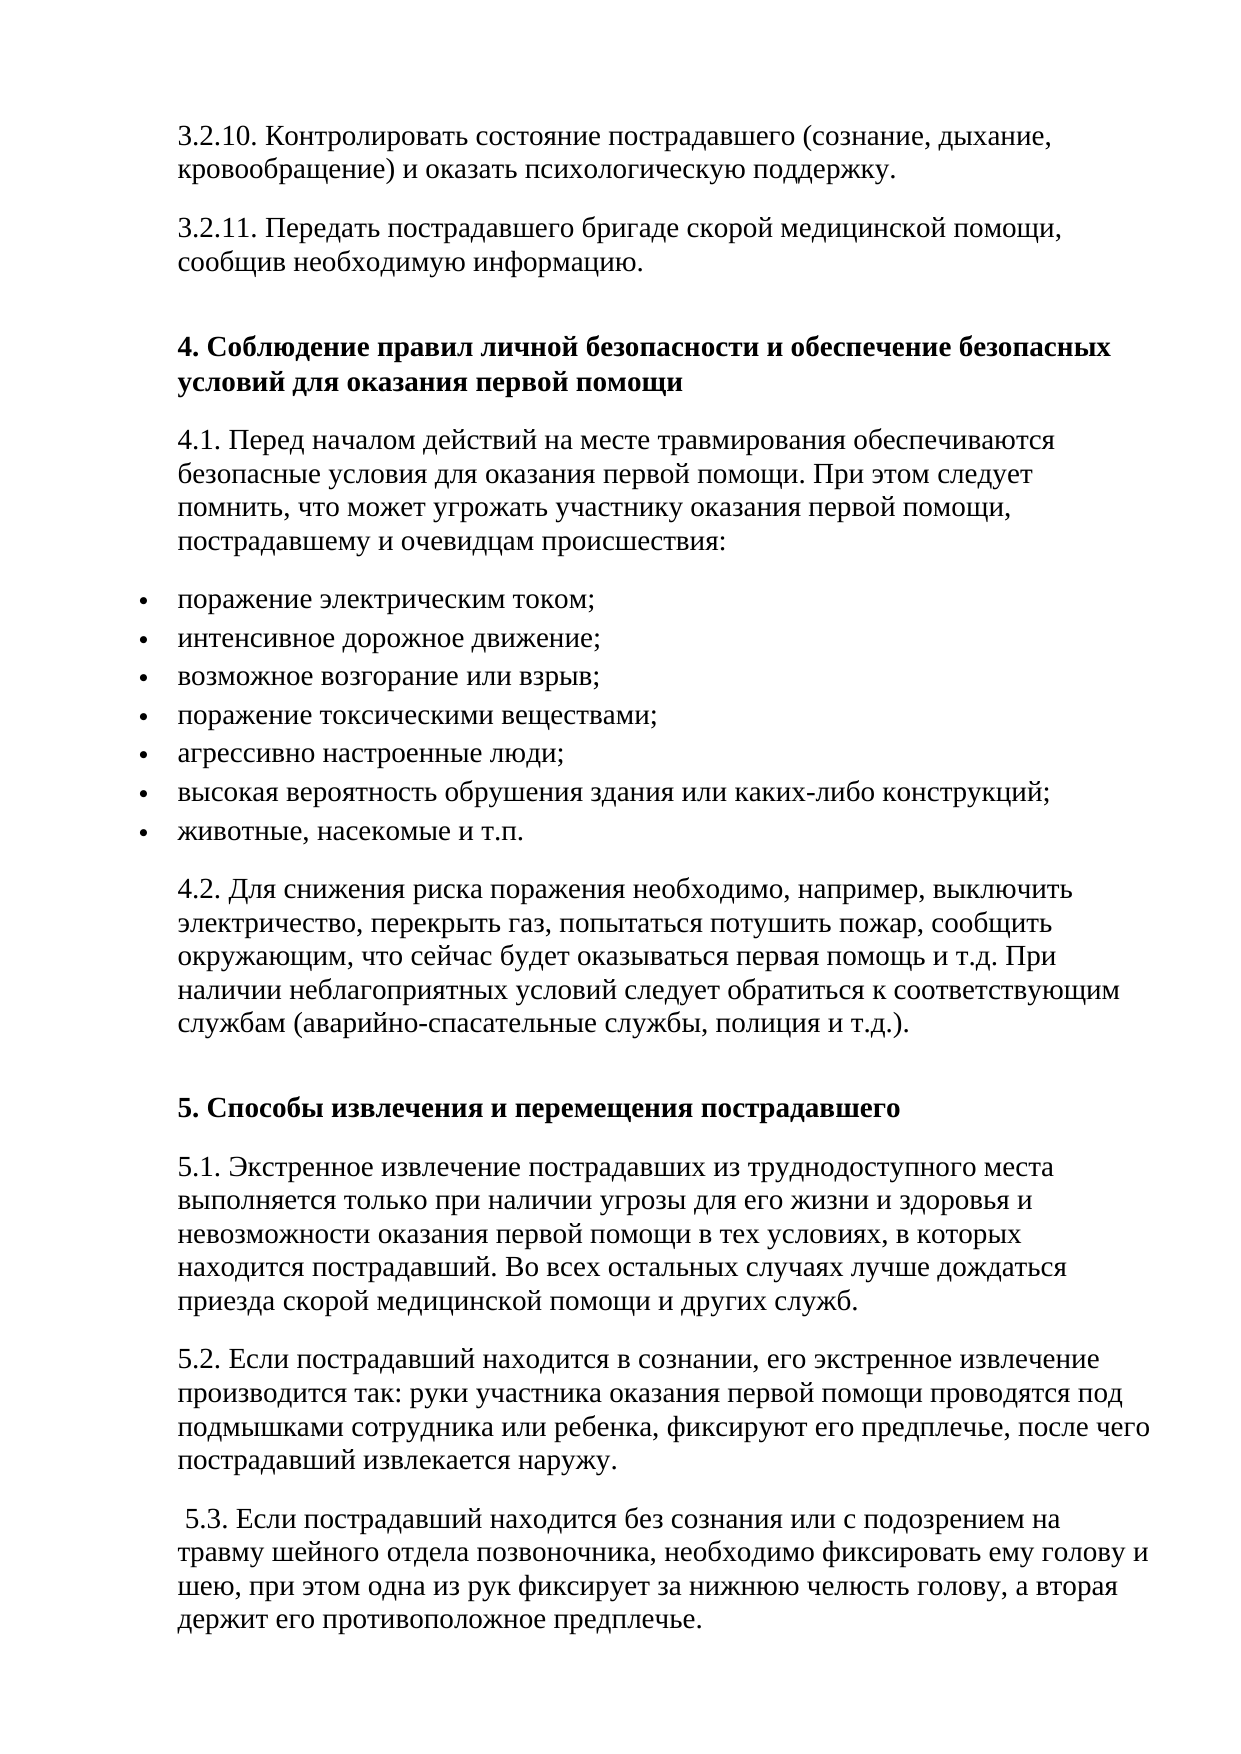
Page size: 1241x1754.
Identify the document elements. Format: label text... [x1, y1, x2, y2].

text 3.2.10. Контролировать состояние пострадавшего (сознание, дыхание, кровообращение) и оказать психологическую поддержку. [177, 118, 1152, 185]
text 4.2. Для снижения риска поражения необходимо, например, выключить электричество, перекрыть газ, попытаться потушить пожар, сообщить окружающим, что сейчас будет оказываться первая помощь и т.д. При наличии неблагоприятных условий следует обратиться к соответствующим службам (аварийно-спасательные службы, полиция и т.д.). [177, 871, 1152, 1039]
list поражение электрическим током; [140, 581, 1152, 615]
text 5.3. Если пострадавший находится без сознания или с подозрением на травму шейного отдела позвоночника, необходимо фиксировать ему голову и шею, при этом одна из рук фиксирует за нижнюю челюсть голову, а вторая держит его противоположное предплечье. [177, 1501, 1152, 1635]
text 4. Соблюдение правил личной безопасности и обеспечение безопасных условий для оказания первой помощи [177, 327, 1152, 397]
list поражение токсическими веществами; [140, 697, 1152, 731]
text 5. Способы извлечения и перемещения пострадавшего [177, 1089, 1152, 1124]
list высокая вероятность обрушения здания или каких-либо конструкций; [140, 774, 1152, 808]
list интенсивное дорожное движение; [140, 620, 1152, 653]
list животные, насекомые и т.п. [140, 813, 1152, 846]
text 4.1. Перед началом действий на месте травмирования обеспечиваются безопасные условия для оказания первой помощи. При этом следует помнить, что может угрожать участнику оказания первой помощи, пострадавшему и очевидцам происшествия: [177, 422, 1152, 556]
text 5.2. Если пострадавший находится в сознании, его экстренное извлечение производится так: руки участника оказания первой помощи проводятся под подмышками сотрудника или ребенка, фиксируют его предплечье, после чего пострадавший извлекается наружу. [177, 1342, 1152, 1476]
text 3.2.11. Передать пострадавшего бригаде скорой медицинской помощи, сообщив необходимую информацию. [177, 210, 1152, 277]
list агрессивно настроенные люди; [140, 736, 1152, 769]
text 5.1. Экстренное извлечение пострадавших из труднодоступного места выполняется только при наличии угрозы для его жизни и здоровья и невозможности оказания первой помощи в тех условиях, в которых находится пострадавший. Во всех остальных случаях лучше дождаться приезда скорой медицинской помощи и других служб. [177, 1149, 1152, 1317]
list возможное возгорание или взрыв; [140, 658, 1152, 692]
